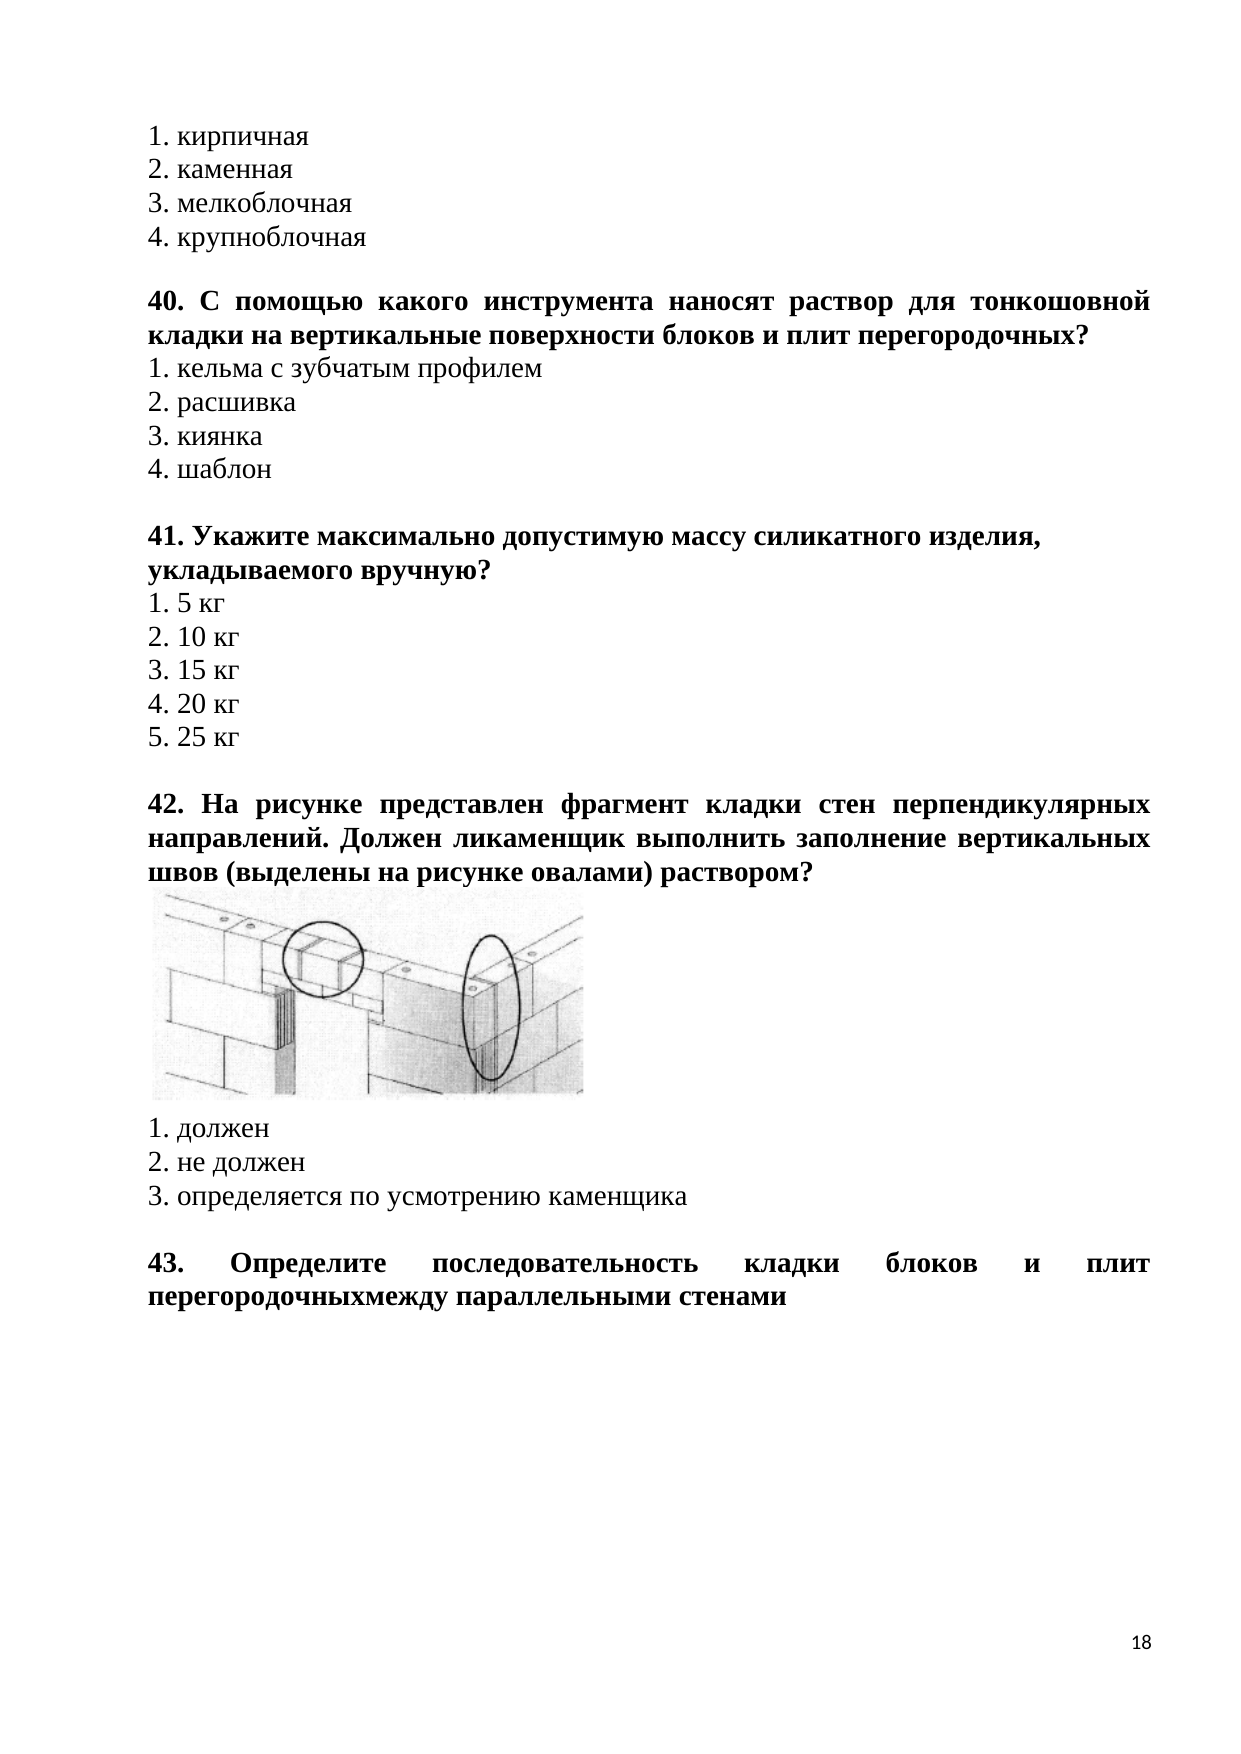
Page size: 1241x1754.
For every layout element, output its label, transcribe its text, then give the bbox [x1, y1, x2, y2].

text 2. 10 кг [148, 619, 1152, 652]
text 1. кельма с зубчатым профилем [148, 351, 1152, 384]
text 4. крупноблочная [148, 219, 1152, 252]
text 43. Определите последовательность кладки блоков и плит перегородочныхмежду параллельными стенами [148, 1245, 1152, 1312]
text 1. кирпичная [148, 118, 1152, 152]
text 1. 5 кг [148, 585, 1152, 619]
text 4. 20 кг [148, 686, 1152, 719]
text 4. шаблон [148, 451, 1152, 485]
text 3. определяется по усмотрению каменщика [148, 1178, 1152, 1211]
text 42. На рисунке представлен фрагмент кладки стен перпендикулярных направлений. Должен ликаменщик выполнить заполнение вертикальных швов (выделены на рисунке овалами) раствором? [148, 787, 1152, 887]
text 1. должен [148, 1111, 1152, 1144]
picture [147, 887, 612, 1111]
text 2. каменная [148, 152, 1152, 185]
text 3. киянка [148, 418, 1152, 451]
text 2. не должен [148, 1144, 1152, 1178]
text 3. мелкоблочная [148, 185, 1152, 219]
text 40. С помощью какого инструмента наносят раствор для тонкошовной кладки на вертикальные поверхности блоков и плит перегородочных? [148, 283, 1152, 351]
text 41. Укажите максимально допустимую массу силикатного изделия, укладываемого вручную? [148, 518, 1152, 585]
text 2. расшивка [148, 384, 1152, 418]
text 5. 25 кг [148, 719, 1152, 753]
text 3. 15 кг [148, 652, 1152, 686]
